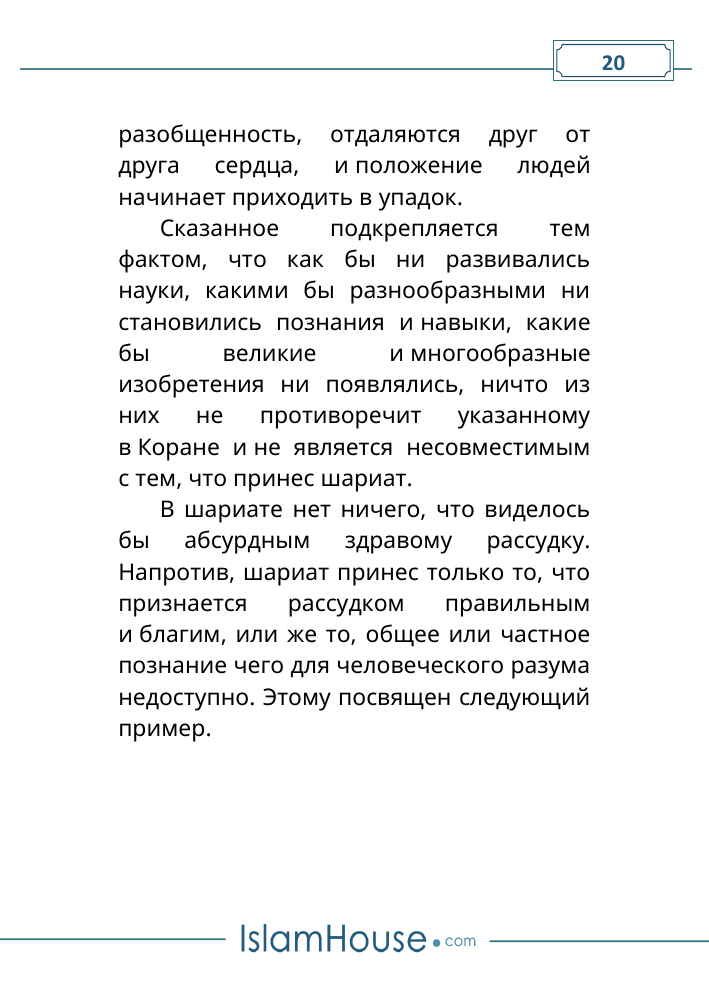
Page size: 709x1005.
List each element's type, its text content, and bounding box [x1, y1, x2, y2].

picture [0, 918, 226, 956]
text В шариате нет ничего, что виделось бы абсурдным здравому рассудку. Напротив, шариат принес только то, что признается рассудком правильным и благим, или же то, общее или частное познание чего для человеческого разума недоступно. Этому посвящен следующий пример. [118, 493, 591, 743]
text Сказанное подкрепляется тем фактом, что как бы ни развивались науки, какими бы разнообразными ни становились познания и навыки, какие бы великие и многообразные изобретения ни появлялись, ничто из них не противоречит указанному в Коране и не является несовместимым с тем, что принес шариат. [118, 212, 591, 493]
picture [233, 919, 709, 959]
